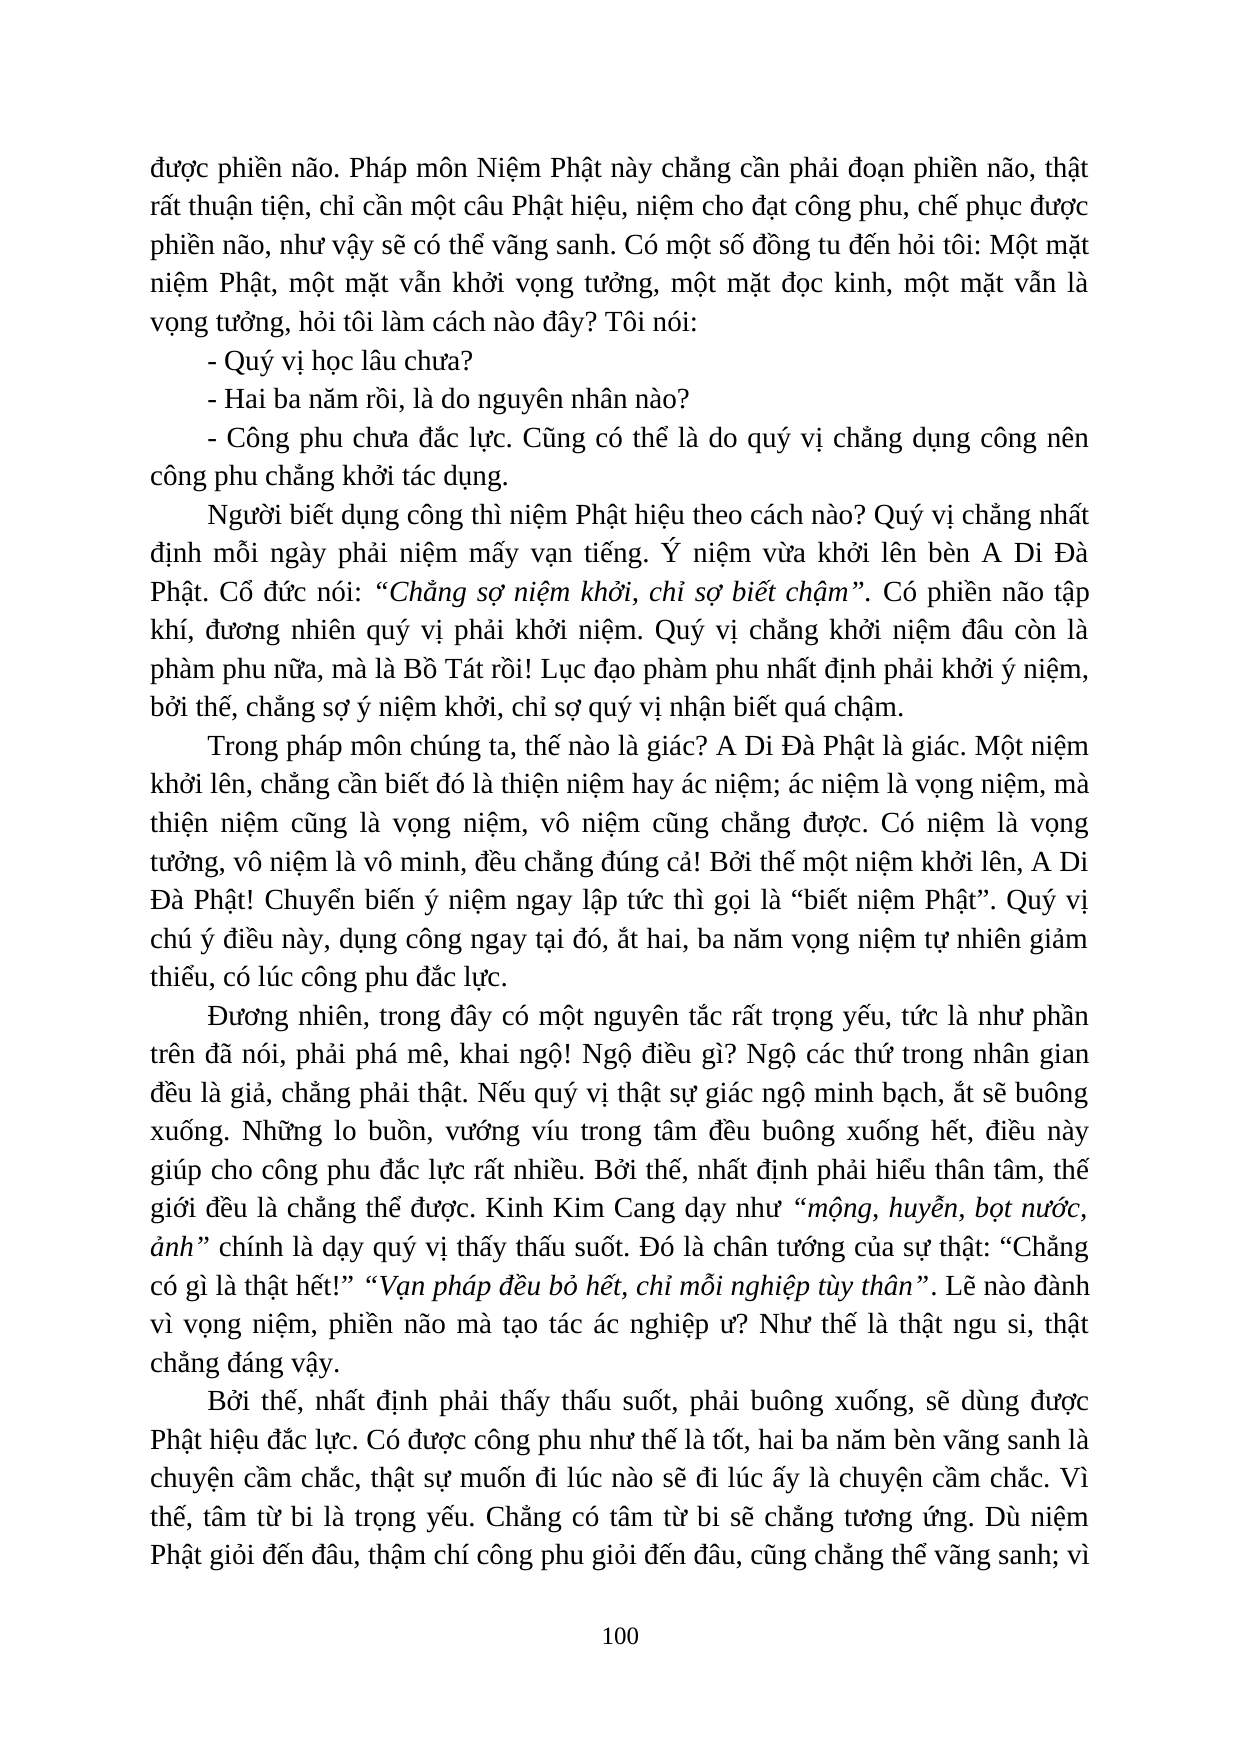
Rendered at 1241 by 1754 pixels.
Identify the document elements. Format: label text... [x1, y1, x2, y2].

text - Công phu chưa đắc lực. Cũng có thể là do quý vị chẳng dụng công nên công phu chẳng khởi tác dụng. [150, 420, 1090, 492]
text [150, 150, 1090, 338]
text Người biết dụng công thì niệm Phật hiệu theo cách nào? Quý vị chẳng nhất định mỗi ngày phải niệm mấy vạn tiếng. Ý niệm vừa khởi lên bèn A Di Đà Phật. Cổ đức nói: “Chẳng sợ niệm khởi, chỉ sợ biết chậm”. Có phiền não tập khí, đương nhiên quý vị phải khởi niệm. Quý vị chẳng khởi niệm đâu còn là phàm phu nữa, mà là Bồ Tát rồi! Lục đạo phàm phu nhất định phải khởi ý niệm, bởi thế, chẳng sợ ý niệm khởi, chỉ sợ quý vị nhận biết quá chậm. [150, 497, 1090, 723]
text - Quý vị học lâu chưa? [150, 343, 1090, 376]
text Trong pháp môn chúng ta, thế nào là giác? A Di Đà Phật là giác. Một niệm khởi lên, chẳng cần biết đó là thiện niệm hay ác niệm; ác niệm là vọng niệm, mà thiện niệm cũng là vọng niệm, vô niệm cũng chẳng được. Có niệm là vọng tưởng, vô niệm là vô minh, đều chẳng đúng cả! Bởi thế một niệm khởi lên, A Di Đà Phật! Chuyển biến ý niệm ngay lập tức thì gọi là “biết niệm Phật”. Quý vị chú ý điều này, dụng công ngay tại đó, ắt hai, ba năm vọng niệm tự nhiên giảm thiểu, có lúc công phu đắc lực. [150, 728, 1090, 993]
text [150, 1383, 1090, 1571]
text Đương nhiên, trong đây có một nguyên tắc rất trọng yếu, tức là như phần trên đã nói, phải phá mê, khai ngộ! Ngộ điều gì? Ngộ các thứ trong nhân gian đều là giả, chẳng phải thật. Nếu quý vị thật sự giác ngộ minh bạch, ắt sẽ buông xuống. Những lo buồn, vướng víu trong tâm đều buông xuống hết, điều này giúp cho công phu đắc lực rất nhiều. Bởi thế, nhất định phải hiểu thân tâm, thế giới đều là chẳng thể được. Kinh Kim Cang dạy như “mộng, huyễn, bọt nước, ảnh” chính là dạy quý vị thấy thấu suốt. Đó là chân tướng của sự thật: “Chẳng có gì là thật hết!” “Vạn pháp đều bỏ hết, chỉ mỗi nghiệp tùy thân”. Lẽ nào đành vì vọng niệm, phiền não mà tạo tác ác nghiệp ư? Như thế là thật ngu si, thật chẳng đáng vậy. [150, 998, 1090, 1378]
text - Hai ba năm rồi, là do nguyên nhân nào? [150, 381, 1090, 415]
